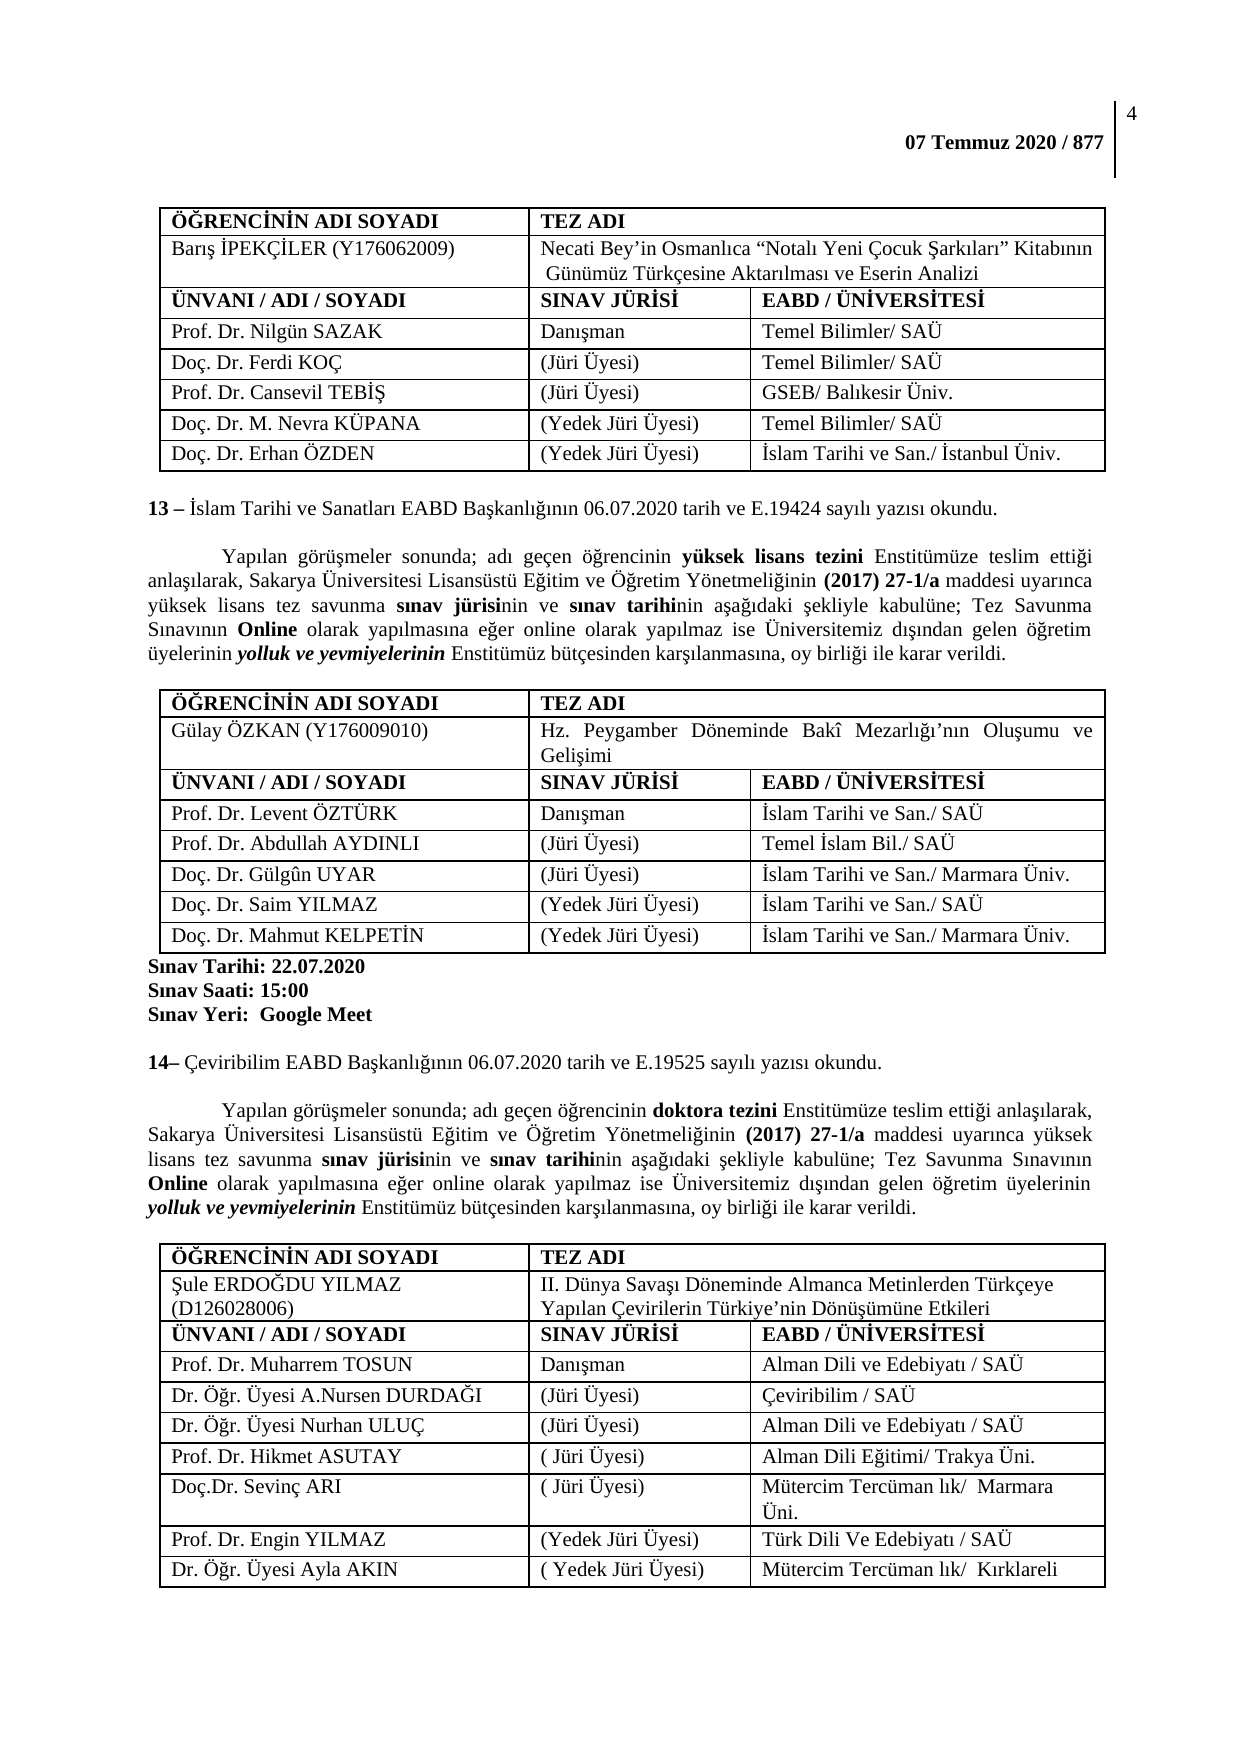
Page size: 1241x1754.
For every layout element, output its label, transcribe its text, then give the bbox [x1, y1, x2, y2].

table_cell Barış İPEKÇİLER (Y176062009) [161, 236, 528, 287]
table_cell Danışman [530, 1352, 750, 1381]
table_cell Türk Dili Ve Edebiyatı / SAÜ [751, 1527, 1104, 1556]
table_cell GSEB/ Balıkesir Üniv. [751, 380, 1104, 409]
table_cell (Yedek Jüri Üyesi) [530, 411, 750, 439]
table_cell İslam Tarihi ve San./ Marmara Üniv. [751, 923, 1104, 952]
table_cell Doç. Dr. Gülgûn UYAR [161, 862, 528, 891]
table_header ÖĞRENCİNİN ADI SOYADI [161, 1245, 528, 1270]
table_cell Temel Bilimler/ SAÜ [751, 319, 1104, 348]
table_cell Hz. Peygamber Döneminde Bakî Mezarlığı’nın Oluşumu ve Gelişimi [530, 718, 1104, 768]
table_cell Prof. Dr. Abdullah AYDINLI [161, 831, 528, 860]
table_cell Danışman [530, 801, 750, 830]
table_cell (Yedek Jüri Üyesi) [530, 441, 750, 470]
table_cell ÜNVANI / ADI / SOYADI [161, 1322, 528, 1351]
table_cell İslam Tarihi ve San./ SAÜ [751, 801, 1104, 830]
table_cell İslam Tarihi ve San./ İstanbul Üniv. [751, 441, 1104, 470]
table_cell EABD / ÜNİVERSİTESİ [751, 288, 1104, 317]
table_cell Doç. Dr. M. Nevra KÜPANA [161, 411, 528, 439]
table_cell Prof. Dr. Hikmet ASUTAY [161, 1444, 528, 1473]
table_cell Necati Bey’in Osmanlıca “Notalı Yeni Çocuk Şarkıları” Kitabının Günümüz Türkçesine Aktarılması ve Eserin Analizi [530, 236, 1104, 287]
table_cell Doç. Dr. Saim YILMAZ [161, 892, 528, 921]
table_cell Temel Bilimler/ SAÜ [751, 411, 1104, 439]
table_cell Prof. Dr. Levent ÖZTÜRK [161, 801, 528, 830]
text Sınav Saati: 15:00 [148, 978, 1093, 1002]
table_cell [751, 1557, 1104, 1586]
table_cell ÜNVANI / ADI / SOYADI [161, 770, 528, 799]
table_cell Prof. Dr. Nilgün SAZAK [161, 319, 528, 348]
table_header ÖĞRENCİNİN ADI SOYADI [161, 209, 528, 234]
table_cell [161, 1557, 528, 1586]
table_cell İslam Tarihi ve San./ SAÜ [751, 892, 1104, 921]
table_cell Temel Bilimler/ SAÜ [751, 350, 1104, 378]
table_cell ( Jüri Üyesi) [530, 1444, 750, 1473]
text 14– Çeviribilim EABD Başkanlığının 06.07.2020 tarih ve E.19525 sayılı yazısı okundu. [148, 1050, 1093, 1074]
text Yapılan görüşmeler sonunda; adı geçen öğrencinin yüksek lisans tezini Enstitümüze teslim ettiği anlaşılarak, Sakarya Üniversitesi Lisansüstü Eğitim ve Öğretim Yönetmeliğinin (2017) 27-1/a maddesi uyarınca yüksek lisans tez savunma sınav jürisinin ve sınav tarihinin aşağıdaki şekliyle kabulüne; Tez Savunma Sınavının Online olarak yapılmasına eğer online olarak yapılmaz ise Üniversitemiz dışından gelen öğretim üyelerinin yolluk ve yevmiyelerinin Enstitümüz bütçesinden karşılanmasına, oy birliği ile karar verildi. [148, 544, 1093, 665]
table_header TEZ ADI [530, 691, 1104, 716]
table_cell Dr. Öğr. Üyesi A.Nursen DURDAĞI [161, 1383, 528, 1412]
table_cell ( Yedek Jüri Üyesi) [530, 1557, 750, 1586]
table_cell EABD / ÜNİVERSİTESİ [751, 770, 1104, 799]
table_cell (Jüri Üyesi) [530, 831, 750, 860]
text Sınav Yeri: Google Meet [148, 1002, 1093, 1026]
table_header ÖĞRENCİNİN ADI SOYADI [161, 691, 528, 716]
table_cell SINAV JÜRİSİ [530, 288, 750, 317]
table_cell Alman Dili ve Edebiyatı / SAÜ [751, 1352, 1104, 1381]
table_cell Doç. Dr. Erhan ÖZDEN [161, 441, 528, 470]
table_cell Doç. Dr. Mahmut KELPETİN [161, 923, 528, 952]
table_cell (Jüri Üyesi) [530, 350, 750, 378]
text 13 – İslam Tarihi ve Sanatları EABD Başkanlığının 06.07.2020 tarih ve E.19424 sayılı yazısı okundu. [148, 496, 1093, 520]
table_cell EABD / ÜNİVERSİTESİ [751, 1322, 1104, 1351]
table_header TEZ ADI [530, 1245, 1104, 1270]
table_cell Prof. Dr. Engin YILMAZ [161, 1527, 528, 1556]
table_cell Prof. Dr. Muharrem TOSUN [161, 1352, 528, 1381]
table_cell Şule ERDOĞDU YILMAZ (D126028006) [161, 1272, 528, 1320]
table_cell II. Dünya Savaşı Döneminde Almanca Metinlerden Türkçeye Yapılan Çevirilerin Türkiye’nin Dönüşümüne Etkileri [530, 1272, 1104, 1320]
table_cell Dr. Öğr. Üyesi Nurhan ULUÇ [161, 1413, 528, 1442]
table_cell (Jüri Üyesi) [530, 1413, 750, 1442]
table_cell Temel İslam Bil./ SAÜ [751, 831, 1104, 860]
table_cell İslam Tarihi ve San./ Marmara Üniv. [751, 862, 1104, 891]
table_cell (Jüri Üyesi) [530, 1383, 750, 1412]
table_cell Çeviribilim / SAÜ [751, 1383, 1104, 1412]
table_cell Doç. Dr. Ferdi KOÇ [161, 350, 528, 378]
table_cell (Yedek Jüri Üyesi) [530, 892, 750, 921]
table_cell Mütercim Tercüman lık/ Marmara Üni. [751, 1475, 1104, 1525]
table_cell Danışman [530, 319, 750, 348]
table_cell (Yedek Jüri Üyesi) [530, 1527, 750, 1556]
table_cell (Jüri Üyesi) [530, 862, 750, 891]
table_cell ÜNVANI / ADI / SOYADI [161, 288, 528, 317]
table_cell Prof. Dr. Cansevil TEBİŞ [161, 380, 528, 409]
table_cell Gülay ÖZKAN (Y176009010) [161, 718, 528, 768]
table_header TEZ ADI [530, 209, 1104, 234]
table_cell Alman Dili ve Edebiyatı / SAÜ [751, 1413, 1104, 1442]
table_cell (Yedek Jüri Üyesi) [530, 923, 750, 952]
table_cell SINAV JÜRİSİ [530, 1322, 750, 1351]
table_cell Alman Dili Eğitimi/ Trakya Üni. [751, 1444, 1104, 1473]
table_cell SINAV JÜRİSİ [530, 770, 750, 799]
table_cell ( Jüri Üyesi) [530, 1475, 750, 1525]
text Yapılan görüşmeler sonunda; adı geçen öğrencinin doktora tezini Enstitümüze teslim ettiği anlaşılarak, Sakarya Üniversitesi Lisansüstü Eğitim ve Öğretim Yönetmeliğinin (2017) 27-1/a maddesi uyarınca yüksek lisans tez savunma sınav jürisinin ve sınav tarihinin aşağıdaki şekliyle kabulüne; Tez Savunma Sınavının Online olarak yapılmasına eğer online olarak yapılmaz ise Üniversitemiz dışından gelen öğretim üyelerinin yolluk ve yevmiyelerinin Enstitümüz bütçesinden karşılanmasına, oy birliği ile karar verildi. [148, 1098, 1093, 1219]
text Sınav Tarihi: 22.07.2020 [148, 954, 1093, 978]
table_cell (Jüri Üyesi) [530, 380, 750, 409]
table_cell Doç.Dr. Sevinç ARI [161, 1475, 528, 1525]
